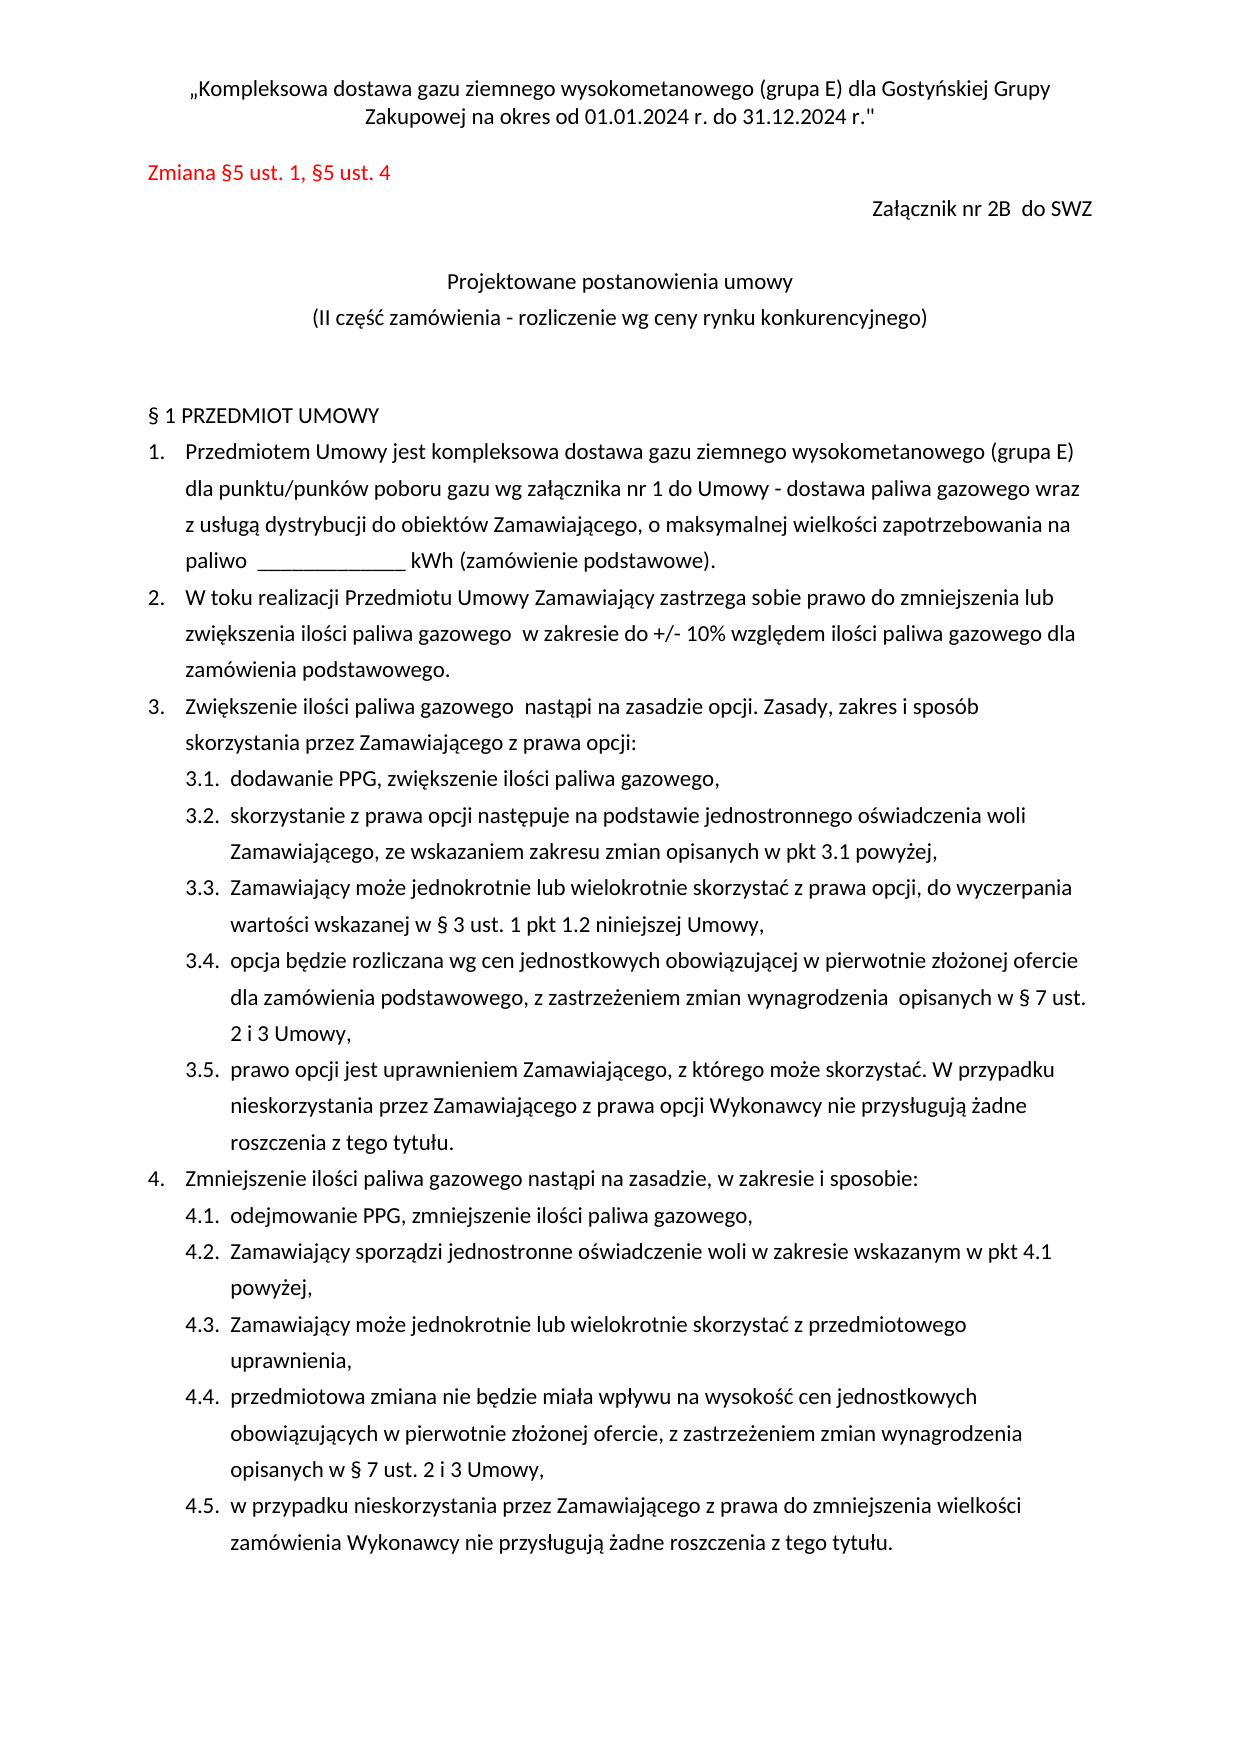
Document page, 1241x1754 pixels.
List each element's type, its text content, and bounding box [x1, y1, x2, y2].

list W toku realizacji Przedmiotu Umowy Zamawiający zastrzega sobie prawo do zmniejszenia lub zwiększenia ilości paliwa gazowego w zakresie do +/- 10% względem ilości paliwa gazowego dla zamówienia podstawowego. [148, 583, 1093, 683]
list prawo opcji jest uprawnieniem Zamawiającego, z którego może skorzystać. W przypadku nieskorzystania przez Zamawiającego z prawa opcji Wykonawcy nie przysługują żadne roszczenia z tego tytułu. [185, 1055, 1093, 1156]
list Zamawiający sporządzi jednostronne oświadczenie woli w zakresie wskazanym w pkt 4.1 powyżej, [185, 1237, 1093, 1301]
list skorzystanie z prawa opcji następuje na podstawie jednostronnego oświadczenia woli Zamawiającego, ze wskazaniem zakresu zmian opisanych w pkt 3.1 powyżej, [185, 801, 1093, 865]
list Zwiększenie ilości paliwa gazowego nastąpi na zasadzie opcji. Zasady, zakres i sposób skorzystania przez Zamawiającego z prawa opcji: [148, 692, 1093, 756]
list Przedmiotem Umowy jest kompleksowa dostawa gazu ziemnego wysokometanowego (grupa E) dla punktu/punków poboru gazu wg załącznika nr 1 do Umowy - dostawa paliwa gazowego wraz z usługą dystrybucji do obiektów Zamawiającego, o maksymalnej wielkości zapotrzebowania na paliwo _____________ kWh (zamówienie podstawowe). [148, 437, 1093, 574]
list dodawanie PPG, zwiększenie ilości paliwa gazowego, [185, 764, 1093, 792]
subtitle § 1 PRZEDMIOT UMOWY [148, 401, 1093, 429]
text Projektowane postanowienia umowy [148, 267, 1093, 295]
list w przypadku nieskorzystania przez Zamawiającego z prawa do zmniejszenia wielkości zamówienia Wykonawcy nie przysługują żadne roszczenia z tego tytułu. [185, 1492, 1093, 1556]
list Zmniejszenie ilości paliwa gazowego nastąpi na zasadzie, w zakresie i sposobie: [148, 1164, 1093, 1192]
text (II część zamówienia - rozliczenie wg ceny rynku konkurencyjnego) [148, 303, 1093, 331]
text Zmiana §5 ust. 1, §5 ust. 4 [148, 158, 1093, 186]
list opcja będzie rozliczana wg cen jednostkowych obowiązującej w pierwotnie złożonej ofercie dla zamówienia podstawowego, z zastrzeżeniem zmian wynagrodzenia opisanych w § 7 ust. 2 i 3 Umowy, [185, 946, 1093, 1047]
list przedmiotowa zmiana nie będzie miała wpływu na wysokość cen jednostkowych obowiązujących w pierwotnie złożonej ofercie, z zastrzeżeniem zmian wynagrodzenia opisanych w § 7 ust. 2 i 3 Umowy, [185, 1382, 1093, 1483]
list Zamawiający może jednokrotnie lub wielokrotnie skorzystać z przedmiotowego uprawnienia, [185, 1310, 1093, 1374]
list Zamawiający może jednokrotnie lub wielokrotnie skorzystać z prawa opcji, do wyczerpania wartości wskazanej w § 3 ust. 1 pkt 1.2 niniejszej Umowy, [185, 873, 1093, 938]
list odejmowanie PPG, zmniejszenie ilości paliwa gazowego, [185, 1201, 1093, 1229]
text Załącznik nr 2B do SWZ [148, 194, 1093, 222]
